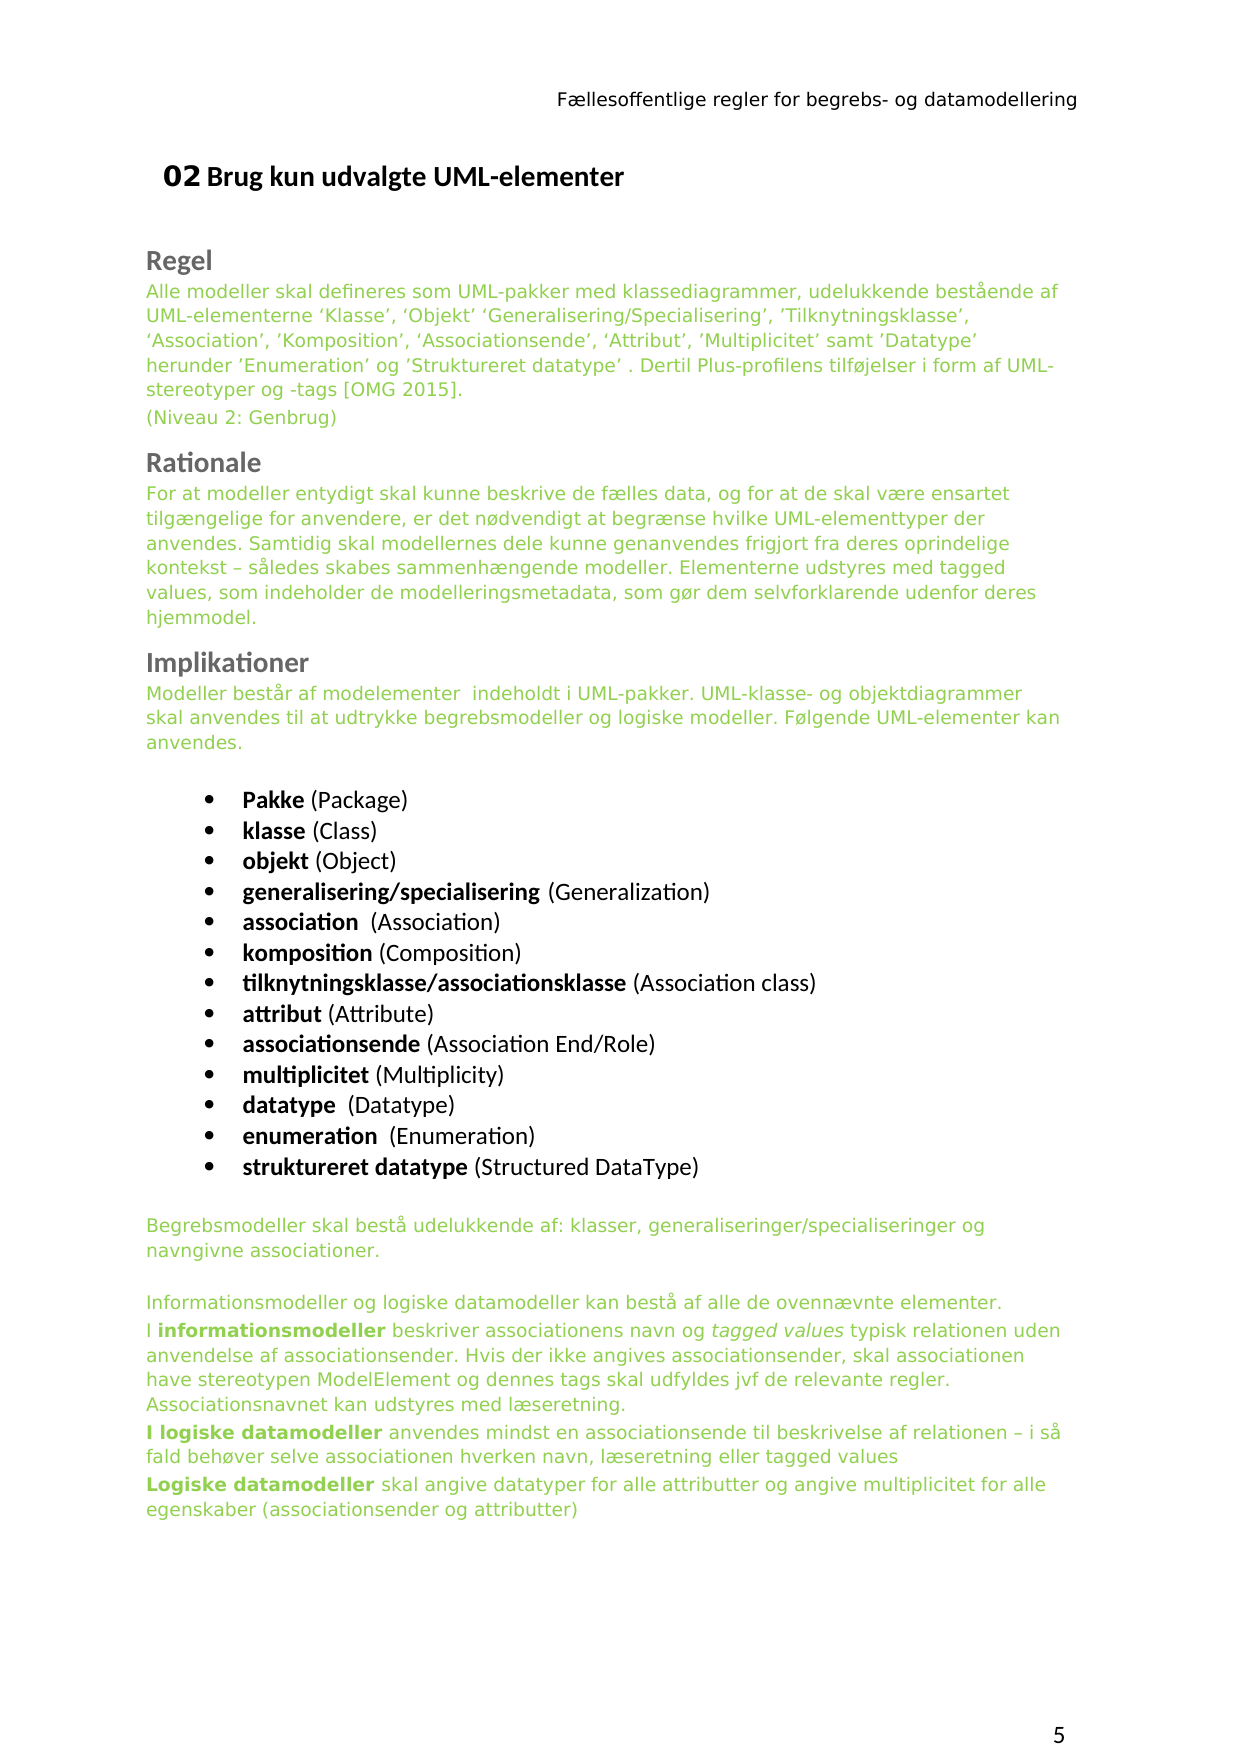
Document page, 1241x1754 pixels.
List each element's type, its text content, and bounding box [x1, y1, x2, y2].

text I logiske datamodeller anvendes mindst en associationsende til beskrivelse af relationen – i så fald behøver selve associationen hverken navn, læseretning eller tagged values [146, 1422, 1065, 1468]
subtitle Rationale [146, 444, 1065, 480]
list tilknytningsklasse/associationsklasse (Association class) [205, 968, 1065, 998]
list Pakke (Package) [205, 784, 1065, 815]
subtitle Regel [146, 242, 1065, 278]
text Begrebsmodeller skal bestå udelukkende af: klasser, generaliseringer/specialiseringer og navngivne associationer. [146, 1215, 1065, 1286]
list klasse (Class) [205, 815, 1065, 846]
text Logiske datamodeller skal angive datatyper for alle attributter og angive multiplicitet for alle egenskaber (associationsender og attributter) [146, 1474, 1065, 1521]
subtitle Implikationer [146, 644, 1065, 679]
text For at modeller entydigt skal kunne beskrive de fælles data, og for at de skal være ensartet tilgængelige for anvendere, er det nødvendigt at begrænse hvilke UML-elementtyper der anvendes. Samtidig skal modellernes dele kunne genanvendes frigjort fra deres oprindelige kontekst – således skabes sammenhængende modeller. Elementerne udstyres med tagged values, som indeholder de modelleringsmetadata, som gør dem selvforklarende udenfor deres hjemmodel. [146, 483, 1065, 628]
text I informationsmodeller beskriver associationens navn og tagged values typisk relationen uden anvendelse af associationsender. Hvis der ikke angives associationsender, skal associationen have stereotypen ModelElement og dennes tags skal udfyldes jvf de relevante regler. Associationsnavnet kan udstyres med læseretning. [146, 1320, 1065, 1416]
text Informationsmodeller og logiske datamodeller kan bestå af alle de ovennævnte elementer. [146, 1292, 1065, 1314]
list attribut (Attribute) [205, 998, 1065, 1029]
text Alle modeller skal defineres som UML-pakker med klassediagrammer, udelukkende bestående af UML-elementerne ‘Klasse’, ‘Objekt’ ‘Generalisering/Specialisering’, ’Tilknytningsklasse’, ‘Association’, ’Komposition’, ‘Associationsende’, ‘Attribut’, ’Multiplicitet’ samt ’Datatype’ herunder ’Enumeration’ og ’Struktureret datatype’ . Dertil Plus-profilens tilføjelser i form af UML-stereotyper og -tags [OMG 2015]. [146, 281, 1065, 401]
list objekt (Object) [205, 846, 1065, 876]
list struktureret datatype (Structured DataType) [205, 1151, 1065, 1212]
text Modeller består af modelementer indeholdt i UML-pakker. UML-klasse- og objektdiagrammer skal anvendes til at udtrykke begrebsmodeller og logiske modeller. Følgende UML-elementer kan anvendes. [146, 683, 1065, 754]
list generalisering/specialisering (Generalization) [205, 876, 1065, 907]
list associationsende (Association End/Role) [205, 1029, 1065, 1059]
list association (Association) [205, 907, 1065, 937]
text (Niveau 2: Genbrug) [146, 407, 1065, 429]
subtitle Brug kun udvalgte UML-elementer [163, 158, 1065, 194]
list enumeration (Enumeration) [205, 1120, 1065, 1151]
list komposition (Composition) [205, 937, 1065, 968]
list datatype (Datatype) [205, 1090, 1065, 1120]
list multiplicitet (Multiplicity) [205, 1059, 1065, 1090]
